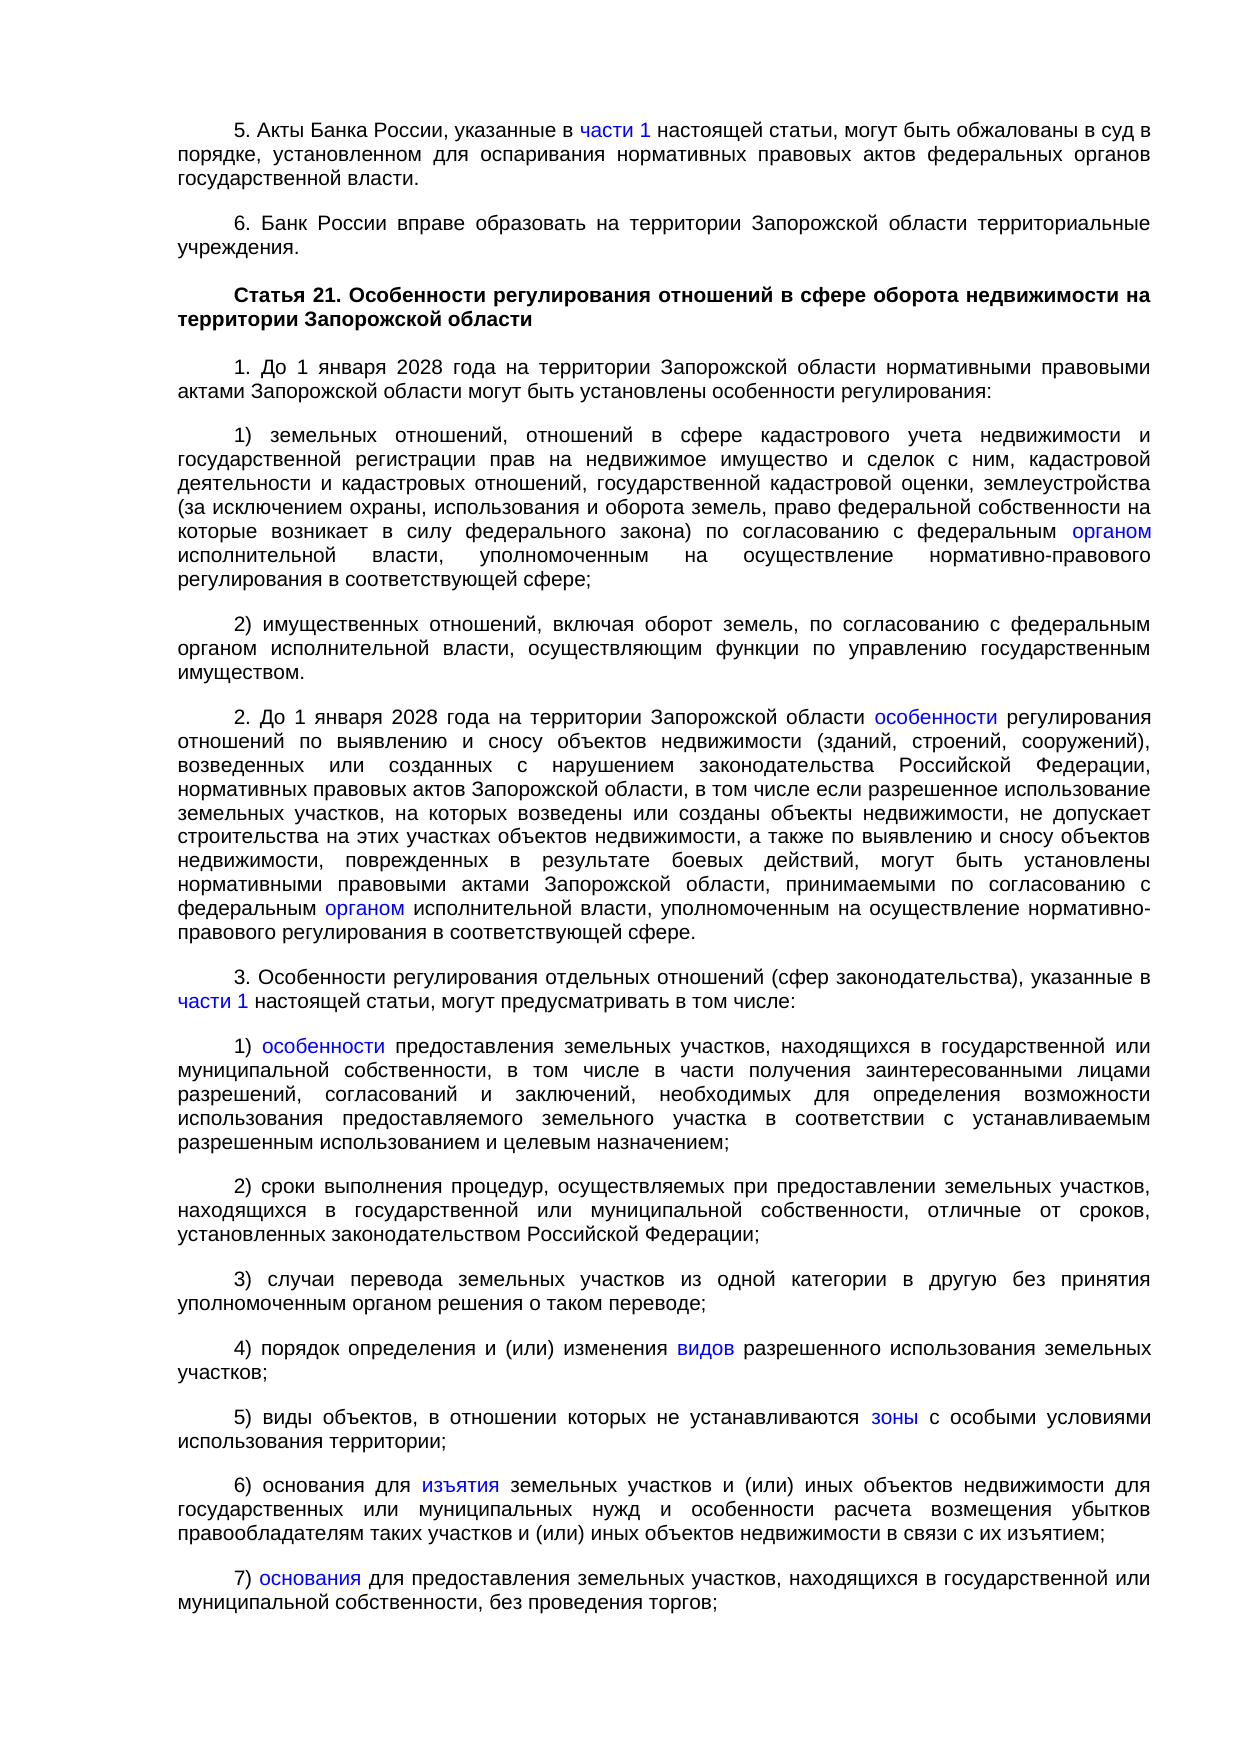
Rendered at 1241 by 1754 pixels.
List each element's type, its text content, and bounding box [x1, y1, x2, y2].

text 5. Акты Банка России, указанные в части 1 настоящей статьи, могут быть обжалованы в суд в порядке, установленном для оспаривания нормативных правовых актов федеральных органов государственной власти. [177, 118, 1152, 190]
title Статья 21. Особенности регулирования отношений в сфере оборота недвижимости на территории Запорожской области [177, 283, 1152, 331]
text 3) случаи перевода земельных участков из одной категории в другую без принятия уполномоченным органом решения о таком переводе; [177, 1267, 1152, 1315]
text 2) имущественных отношений, включая оборот земель, по согласованию с федеральным органом исполнительной власти, осуществляющим функции по управлению государственным имуществом. [177, 612, 1152, 684]
text 2) сроки выполнения процедур, осуществляемых при предоставлении земельных участков, находящихся в государственной или муниципальной собственности, отличные от сроков, установленных законодательством Российской Федерации; [177, 1174, 1152, 1246]
text 7) основания для предоставления земельных участков, находящихся в государственной или муниципальной собственности, без проведения торгов; [177, 1566, 1152, 1614]
text 4) порядок определения и (или) изменения видов разрешенного использования земельных участков; [177, 1336, 1152, 1384]
text 5) виды объектов, в отношении которых не устанавливаются зоны с особыми условиями использования территории; [177, 1404, 1152, 1452]
text 6. Банк России вправе образовать на территории Запорожской области территориальные учреждения. [177, 211, 1152, 259]
text 2. До 1 января 2028 года на территории Запорожской области особенности регулирования отношений по выявлению и сносу объектов недвижимости (зданий, строений, сооружений), возведенных или созданных с нарушением законодательства Российской Федерации, нормативных правовых актов Запорожской области, в том числе если разрешенное использование земельных участков, на которых возведены или созданы объекты недвижимости, не допускает строительства на этих участках объектов недвижимости, а также по выявлению и сносу объектов недвижимости, поврежденных в результате боевых действий, могут быть установлены нормативными правовыми актами Запорожской области, принимаемыми по согласованию с федеральным органом исполнительной власти, уполномоченным на осуществление нормативно-правового регулирования в соответствующей сфере. [177, 704, 1152, 944]
text 1) земельных отношений, отношений в сфере кадастрового учета недвижимости и государственной регистрации прав на недвижимое имущество и сделок с ним, кадастровой деятельности и кадастровых отношений, государственной кадастровой оценки, землеустройства (за исключением охраны, использования и оборота земель, право федеральной собственности на которые возникает в силу федерального закона) по согласованию с федеральным органом исполнительной власти, уполномоченным на осуществление нормативно-правового регулирования в соответствующей сфере; [177, 423, 1152, 591]
text 6) основания для изъятия земельных участков и (или) иных объектов недвижимости для государственных или муниципальных нужд и особенности расчета возмещения убытков правообладателям таких участков и (или) иных объектов недвижимости в связи с их изъятием; [177, 1473, 1152, 1545]
text 1. До 1 января 2028 года на территории Запорожской области нормативными правовыми актами Запорожской области могут быть установлены особенности регулирования: [177, 354, 1152, 402]
text 1) особенности предоставления земельных участков, находящихся в государственной или муниципальной собственности, в том числе в части получения заинтересованными лицами разрешений, согласований и заключений, необходимых для определения возможности использования предоставляемого земельного участка в соответствии с устанавливаемым разрешенным использованием и целевым назначением; [177, 1034, 1152, 1153]
text 3. Особенности регулирования отдельных отношений (сфер законодательства), указанные в части 1 настоящей статьи, могут предусматривать в том числе: [177, 965, 1152, 1013]
